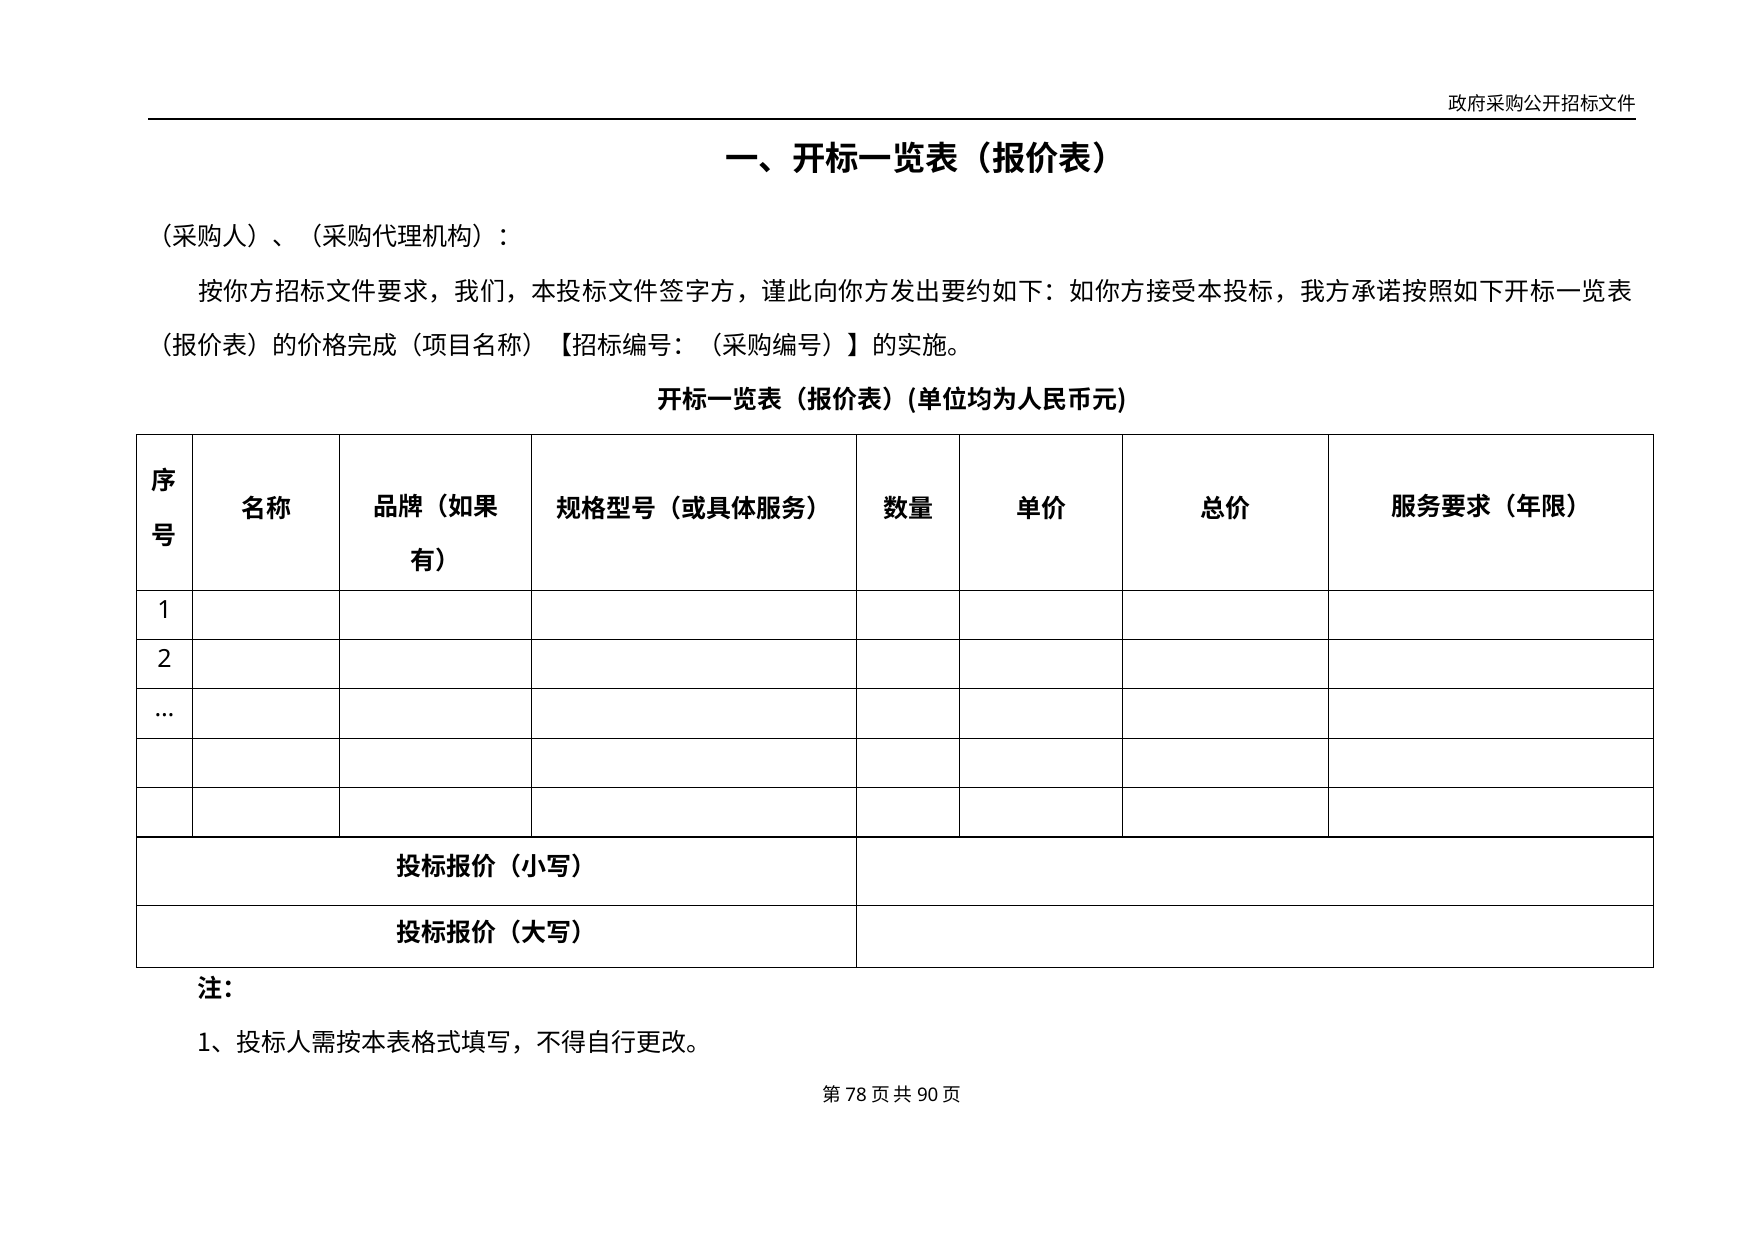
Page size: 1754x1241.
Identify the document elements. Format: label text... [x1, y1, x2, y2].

table_cell [1329, 591, 1653, 639]
table_cell [340, 640, 531, 688]
table_cell [857, 906, 1653, 967]
table_cell [532, 689, 856, 738]
table_cell [1123, 591, 1328, 639]
table_cell [1123, 788, 1328, 836]
table_cell [193, 591, 339, 639]
table_cell [532, 788, 856, 836]
table_cell 投标报价（小写） [137, 838, 856, 905]
text 按你方招标文件要求，我们，本投标文件签字方，谨此向你方发出要约如下：如你方接受本投标，我方承诺按照如下开标一览表（报价表）的价格完成（项目名称）【招标编号：（采购编号）】的实施。 [148, 271, 1636, 362]
table_cell 2 [137, 640, 192, 688]
table_cell [857, 640, 959, 688]
table_cell [193, 640, 339, 688]
table_cell 投标报价（大写） [137, 906, 856, 967]
table_cell [1329, 788, 1653, 836]
table_cell [340, 591, 531, 639]
table_cell [137, 739, 192, 787]
table_cell … [137, 689, 192, 738]
table_cell [1329, 689, 1653, 738]
text 一、开标一览表（报价表） [148, 132, 1636, 180]
table_header 名称 [193, 435, 339, 589]
table_cell [193, 739, 339, 787]
table_cell [532, 591, 856, 639]
table_header 序号 [137, 435, 192, 589]
table_cell [193, 689, 339, 738]
table_cell [960, 689, 1122, 738]
text 注： [198, 968, 1636, 1004]
table_cell [193, 788, 339, 836]
table_header 总价 [1123, 435, 1328, 589]
table_cell [1329, 739, 1653, 787]
table_header 规格型号（或具体服务） [532, 435, 856, 589]
table_header 数量 [857, 435, 959, 589]
table_cell [1123, 689, 1328, 738]
table_cell [532, 739, 856, 787]
table_cell [857, 689, 959, 738]
table_cell [960, 788, 1122, 836]
table_cell [340, 739, 531, 787]
text 1、投标人需按本表格式填写，不得自行更改。 [147, 1023, 1636, 1059]
table_cell [857, 838, 1653, 905]
table_cell [1123, 640, 1328, 688]
table_cell [137, 788, 192, 836]
table_cell [960, 640, 1122, 688]
table_header 单价 [960, 435, 1122, 589]
table_header 服务要求（年限） [1329, 435, 1653, 589]
text 开标一览表（报价表）(单位均为人民币元) [148, 380, 1636, 416]
table_cell [857, 788, 959, 836]
table_cell [960, 739, 1122, 787]
table_cell [340, 689, 531, 738]
table_header 品牌（如果有） [340, 435, 531, 589]
table_cell [857, 591, 959, 639]
table_cell 1 [137, 591, 192, 639]
table_cell [960, 591, 1122, 639]
table_cell [1123, 739, 1328, 787]
table_cell [857, 739, 959, 787]
text （采购人）、（采购代理机构）： [148, 217, 1636, 253]
table_cell [340, 788, 531, 836]
table_cell [1329, 640, 1653, 688]
table_cell [532, 640, 856, 688]
